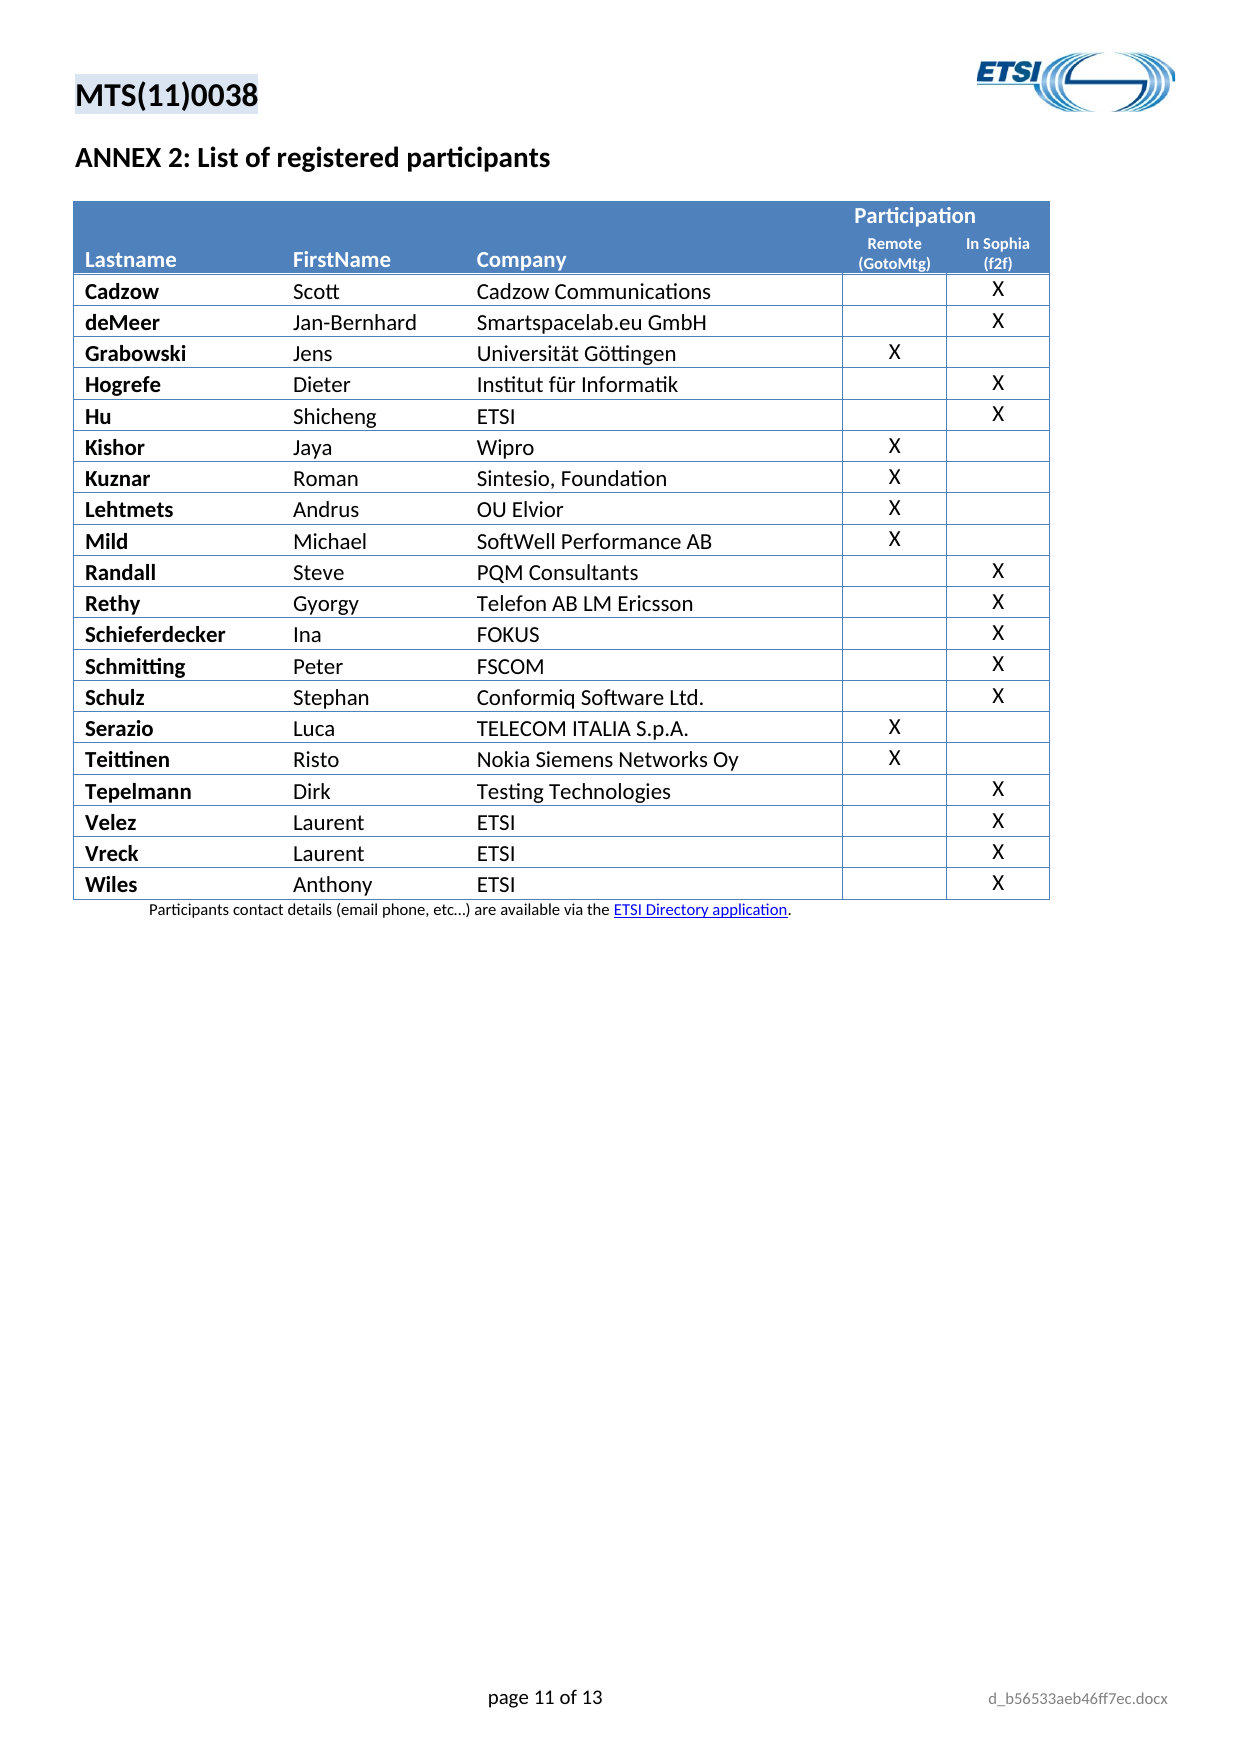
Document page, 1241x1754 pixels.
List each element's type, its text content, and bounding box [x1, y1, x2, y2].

table_cell X [843, 743, 946, 773]
table_cell FSCOM [465, 650, 842, 680]
table_cell Randall [74, 556, 282, 586]
table_cell X [843, 493, 946, 523]
table_cell [843, 618, 946, 648]
table_cell ETSI [465, 400, 842, 430]
table_cell Roman [282, 462, 465, 492]
table_cell Teittinen [74, 743, 282, 773]
table_cell X [947, 837, 1049, 867]
table_cell Wipro [465, 431, 842, 461]
table_cell [843, 275, 946, 305]
table_cell X [947, 400, 1049, 430]
table_cell Shicheng [282, 400, 465, 430]
table_cell X [947, 306, 1049, 336]
table_cell [843, 868, 946, 898]
table_cell Schmitting [74, 650, 282, 680]
table_cell Serazio [74, 712, 282, 742]
table_cell [843, 556, 946, 586]
table_cell Laurent [282, 806, 465, 836]
table_cell SoftWell Performance AB [465, 525, 842, 555]
table_cell ETSI [465, 806, 842, 836]
table_cell Dieter [282, 368, 465, 398]
table_cell Tepelmann [74, 775, 282, 805]
table_cell [843, 837, 946, 867]
table_cell deMeer [74, 306, 282, 336]
table_cell Andrus [282, 493, 465, 523]
text Participants contact details (email phone, etc…) are available via the ETSI Directory application. [149, 899, 1165, 920]
table_cell [843, 368, 946, 398]
table_cell X [947, 775, 1049, 805]
table_cell Conformiq Software Ltd. [465, 681, 842, 711]
table_cell Stephan [282, 681, 465, 711]
table_cell PQM Consultants [465, 556, 842, 586]
table_cell [947, 525, 1049, 555]
table_cell X [947, 868, 1049, 898]
table_cell Mild [74, 525, 282, 555]
table_header Company [465, 202, 842, 273]
table_cell X [843, 337, 946, 367]
table_cell Schieferdecker [74, 618, 282, 648]
table_cell TELECOM ITALIA S.p.A. [465, 712, 842, 742]
table_header Lastname [74, 202, 282, 273]
table_cell X [947, 275, 1049, 305]
table_cell In Sophia (f2f) [947, 233, 1049, 273]
table_cell Steve [282, 556, 465, 586]
table_cell [947, 743, 1049, 773]
table_cell Ina [282, 618, 465, 648]
table_cell Jens [282, 337, 465, 367]
table_cell Lehtmets [74, 493, 282, 523]
table_cell [947, 431, 1049, 461]
table_cell Cadzow [74, 275, 282, 305]
table_cell [843, 681, 946, 711]
table_cell Telefon AB LM Ericsson [465, 587, 842, 617]
table_cell Michael [282, 525, 465, 555]
subtitle ANNEX 2: List of registered participants [75, 139, 1165, 175]
table_cell X [843, 525, 946, 555]
table_header FirstName [282, 202, 465, 273]
table_cell [947, 462, 1049, 492]
table_cell X [843, 712, 946, 742]
table_cell [843, 400, 946, 430]
table_cell [843, 806, 946, 836]
table_cell ETSI [465, 868, 842, 898]
table_cell X [947, 618, 1049, 648]
table_cell [947, 712, 1049, 742]
table_cell Cadzow Communications [465, 275, 842, 305]
table_cell Institut für Informatik [465, 368, 842, 398]
table_cell Laurent [282, 837, 465, 867]
table_cell Kishor [74, 431, 282, 461]
table_cell Rethy [74, 587, 282, 617]
table_cell Nokia Siemens Networks Oy [465, 743, 842, 773]
table_cell [843, 306, 946, 336]
table_cell Gyorgy [282, 587, 465, 617]
table_header Participation [843, 202, 1049, 232]
table_cell [843, 650, 946, 680]
table_cell Vreck [74, 837, 282, 867]
table_cell Kuznar [74, 462, 282, 492]
table_cell X [843, 431, 946, 461]
table_cell Scott [282, 275, 465, 305]
table_cell Hogrefe [74, 368, 282, 398]
table_cell X [947, 806, 1049, 836]
table_cell X [947, 681, 1049, 711]
table_cell FOKUS [465, 618, 842, 648]
table_cell Remote (GotoMtg) [843, 233, 946, 273]
table_cell Jan-Bernhard [282, 306, 465, 336]
table_cell Velez [74, 806, 282, 836]
table_cell X [947, 650, 1049, 680]
table_cell Wiles [74, 868, 282, 898]
table_cell [843, 775, 946, 805]
table_cell Anthony [282, 868, 465, 898]
table_cell Jaya [282, 431, 465, 461]
table_cell Smartspacelab.eu GmbH [465, 306, 842, 336]
table_cell OU Elvior [465, 493, 842, 523]
table_cell X [947, 587, 1049, 617]
table_cell Dirk [282, 775, 465, 805]
table_cell ETSI [465, 837, 842, 867]
table_cell Risto [282, 743, 465, 773]
table_cell X [947, 368, 1049, 398]
table_cell Peter [282, 650, 465, 680]
table_cell [947, 493, 1049, 523]
table_cell Hu [74, 400, 282, 430]
table_cell Schulz [74, 681, 282, 711]
table_cell Testing Technologies [465, 775, 842, 805]
table_cell Universität Göttingen [465, 337, 842, 367]
table_cell [843, 587, 946, 617]
table_cell Luca [282, 712, 465, 742]
table_cell Sintesio, Foundation [465, 462, 842, 492]
table_cell [947, 337, 1049, 367]
table_cell X [947, 556, 1049, 586]
picture [975, 51, 1176, 111]
table_cell Grabowski [74, 337, 282, 367]
table_cell X [843, 462, 946, 492]
